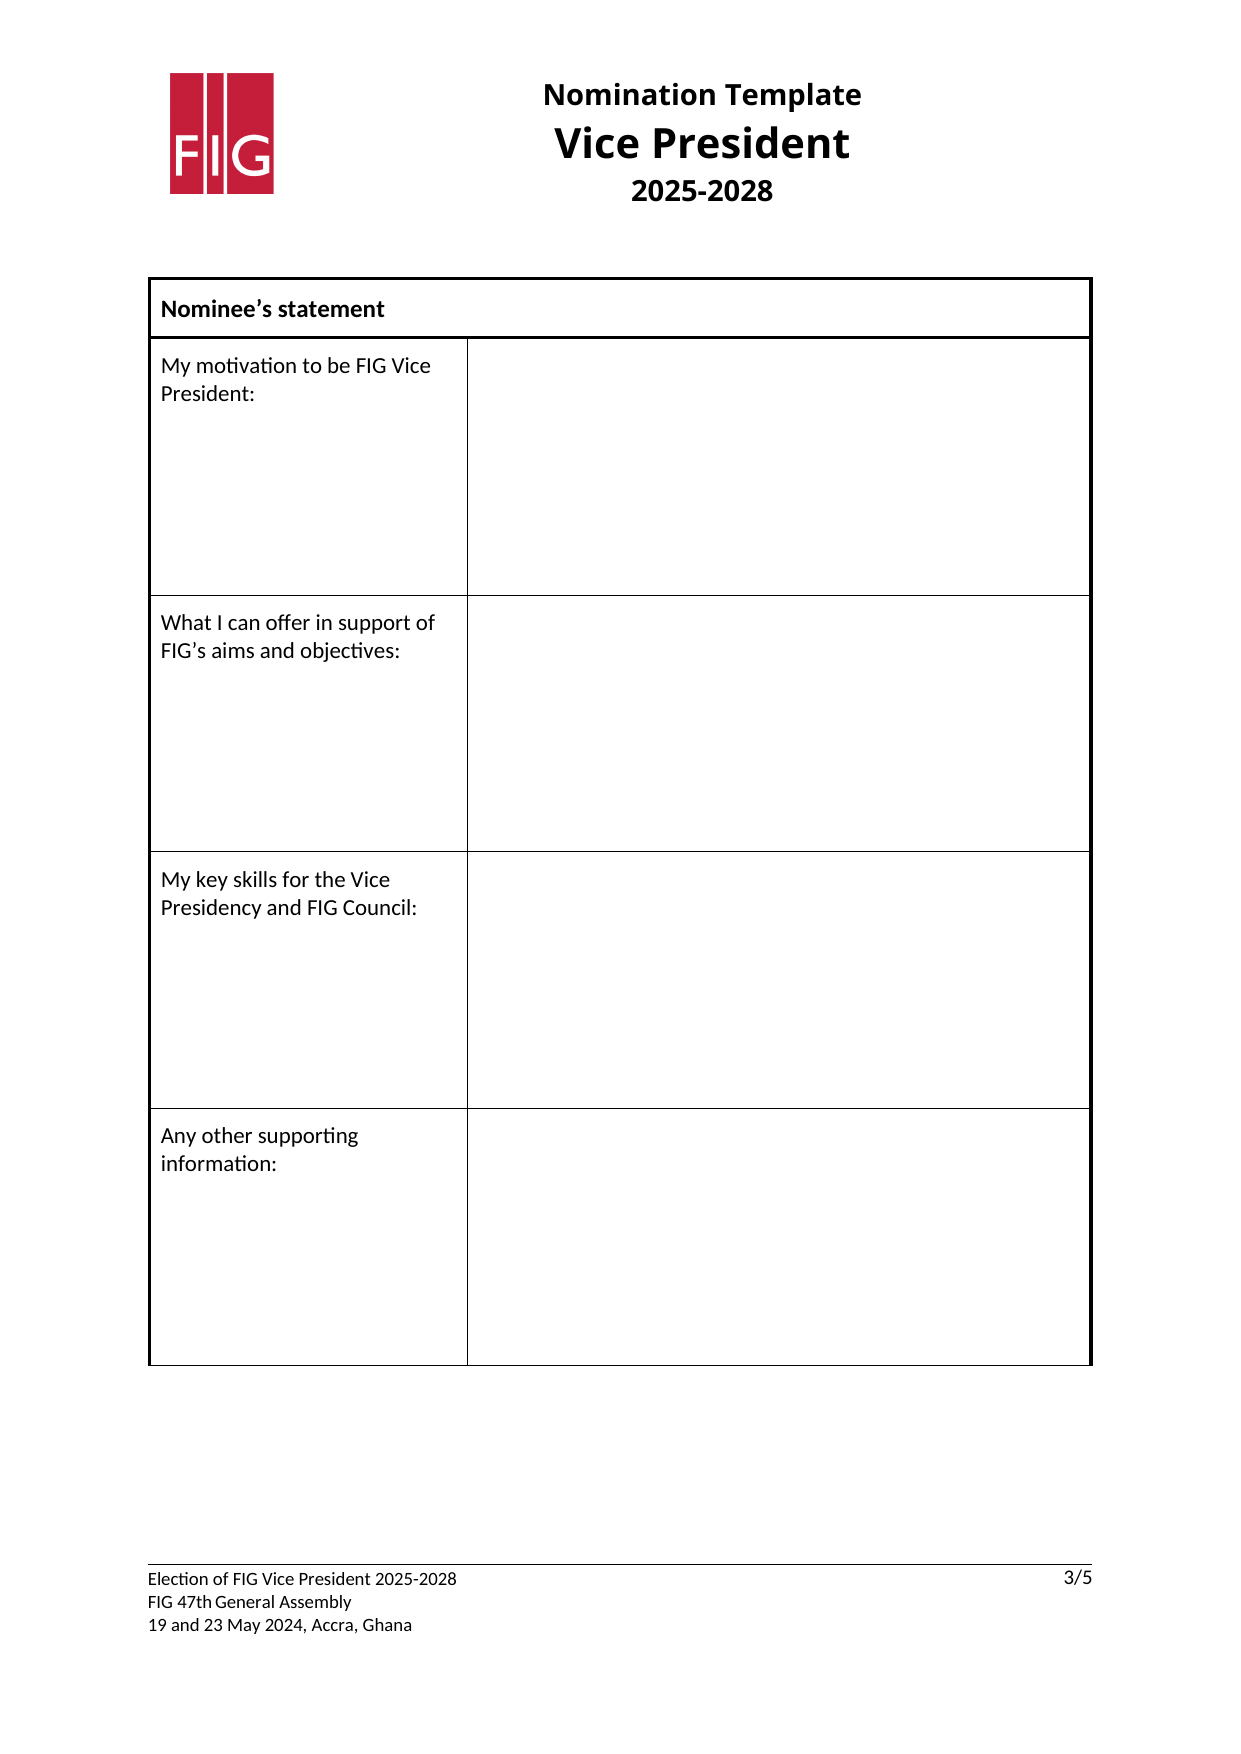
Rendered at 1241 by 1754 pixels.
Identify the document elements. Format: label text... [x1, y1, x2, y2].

table_cell [468, 852, 1089, 1108]
table_cell My key skills for the Vice Presidency and FIG Council: [151, 852, 467, 1108]
table_cell [468, 339, 1089, 594]
table_cell My motivation to be FIG Vice President: [151, 339, 467, 594]
picture [170, 73, 274, 194]
table_cell What I can offer in support of FIG’s aims and objectives: [151, 596, 467, 851]
table_cell [468, 596, 1089, 851]
table_header Nominee’s statement [151, 280, 1089, 336]
table_cell Any other supporting information: [151, 1109, 467, 1364]
table_cell [468, 1109, 1089, 1364]
